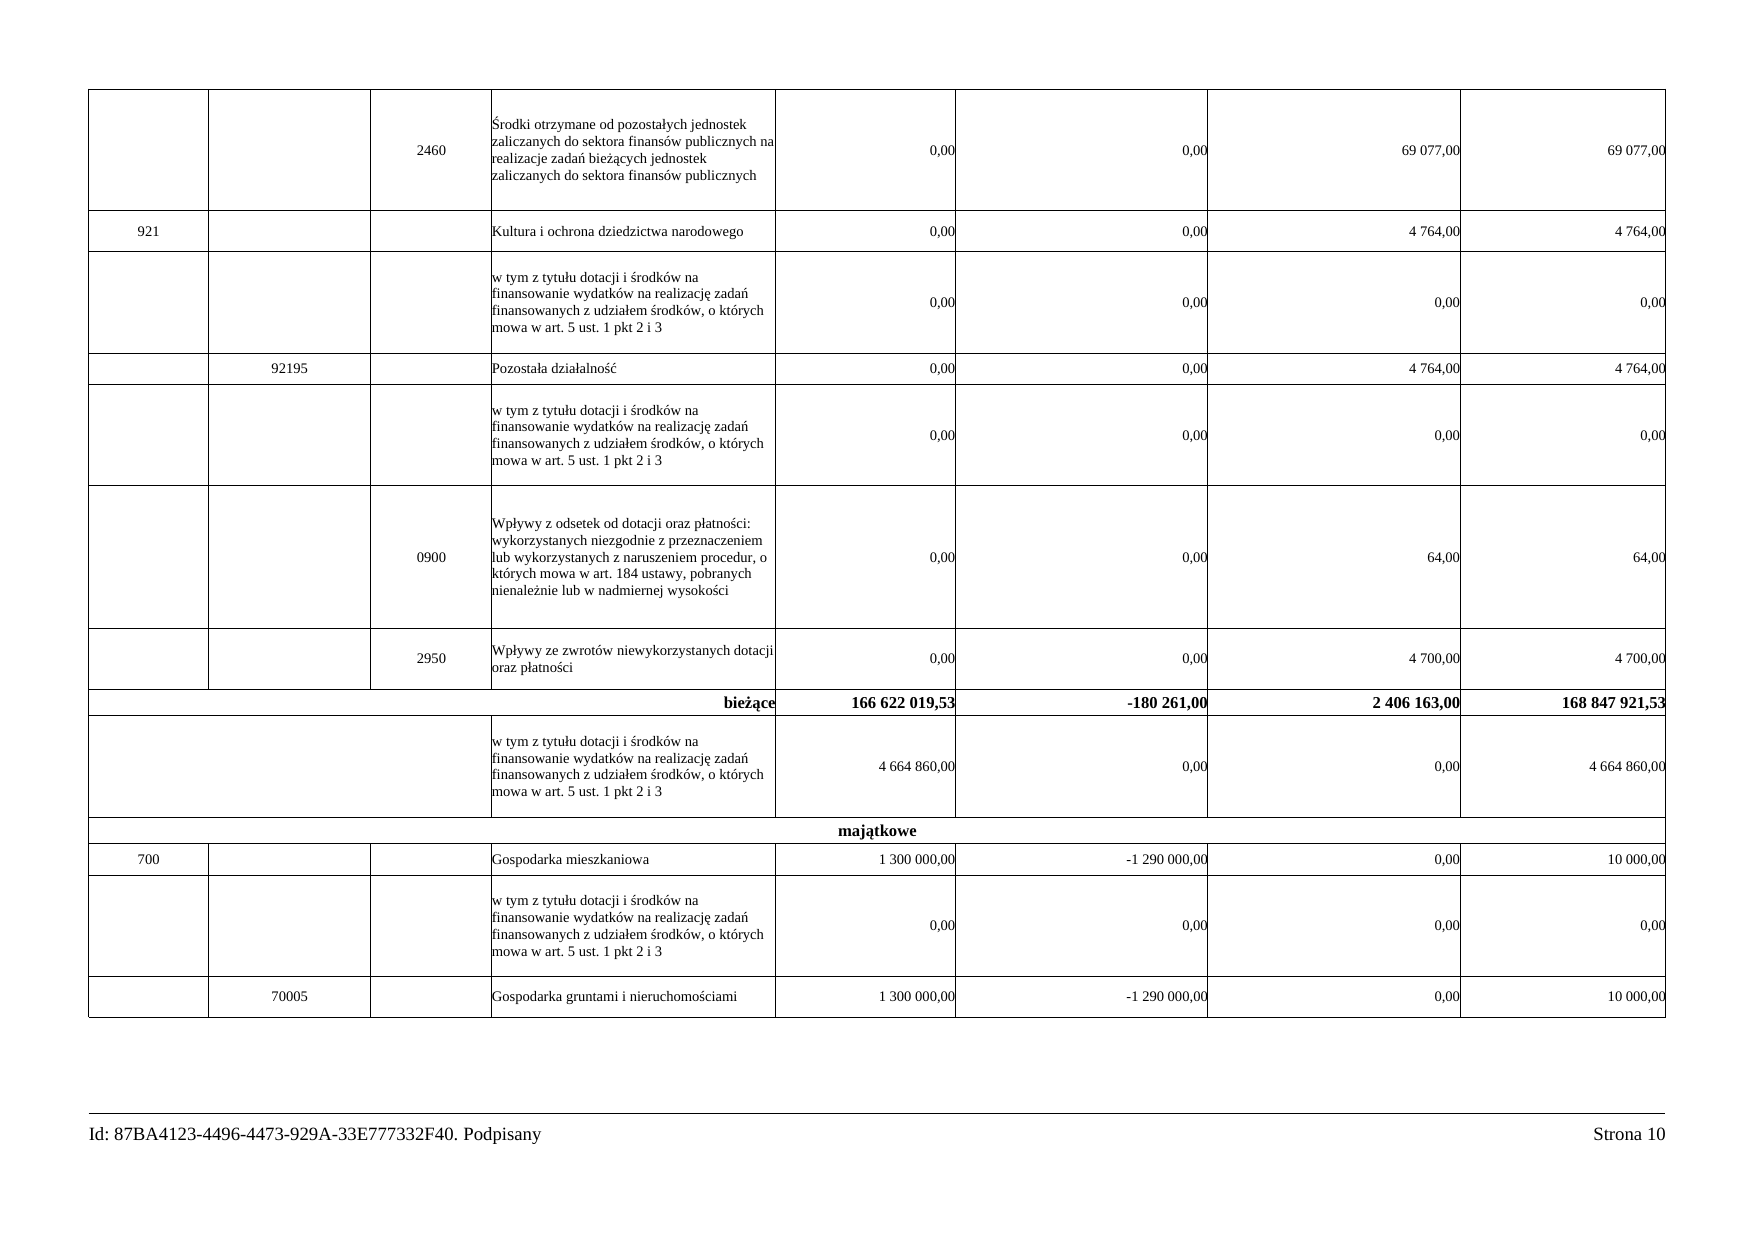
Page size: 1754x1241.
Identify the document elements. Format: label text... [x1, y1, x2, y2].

table_cell 0,00 [956, 876, 1207, 976]
table_cell Środki otrzymane od pozostałych jednostek zaliczanych do sektora finansów publicznych na realizacje zadań bieżących jednostek zaliczanych do sektora finansów publicznych [492, 90, 775, 210]
table_cell 69 077,00 [1461, 90, 1665, 210]
table_cell [371, 385, 491, 485]
table_cell 0,00 [1461, 385, 1665, 485]
table_cell 0,00 [1208, 252, 1460, 353]
table_cell 166 622 019,53 [776, 690, 955, 715]
table_cell [371, 844, 491, 874]
table_cell [209, 211, 370, 251]
table_cell 4 764,00 [1208, 354, 1460, 384]
table_cell 0,00 [776, 90, 955, 210]
table_cell 0,00 [1208, 977, 1460, 1017]
table_cell 4 764,00 [1208, 211, 1460, 251]
table_cell [209, 629, 370, 688]
table_cell 69 077,00 [1208, 90, 1460, 210]
table_cell Pozostała działalność [492, 354, 775, 384]
table_cell 0,00 [1461, 252, 1665, 353]
table_cell [89, 385, 208, 485]
table_cell 0,00 [956, 252, 1207, 353]
table_cell [371, 354, 491, 384]
table_cell 2 406 163,00 [1208, 690, 1460, 715]
table_cell [89, 90, 208, 210]
table_cell 0,00 [776, 629, 955, 688]
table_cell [492, 876, 775, 976]
table_cell [89, 354, 208, 384]
table_cell [209, 385, 370, 485]
table_cell [371, 977, 491, 1017]
table_cell 4 764,00 [1461, 211, 1665, 251]
table_cell 0,00 [776, 876, 955, 976]
table_cell 0,00 [776, 354, 955, 384]
table_cell [371, 252, 491, 353]
table_cell 0,00 [776, 486, 955, 628]
table_cell 1 300 000,00 [776, 844, 955, 874]
table_cell 64,00 [1208, 486, 1460, 628]
table_cell [89, 486, 208, 628]
table_cell 4 664 860,00 [776, 716, 955, 817]
table_cell [89, 716, 491, 817]
table_cell [209, 876, 370, 976]
table_cell [89, 876, 208, 976]
table_cell [89, 629, 208, 688]
table_cell Wpływy z odsetek od dotacji oraz płatności: wykorzystanych niezgodnie z przeznaczeniem lub wykorzystanych z naruszeniem procedur, o których mowa w art. 184 ustawy, pobranych nienależnie lub w nadmiernej wysokości [492, 486, 775, 628]
table_cell 4 700,00 [1461, 629, 1665, 688]
table_cell [371, 876, 491, 976]
table_cell 4 700,00 [1208, 629, 1460, 688]
table_cell 0,00 [1208, 844, 1460, 874]
table_cell 0,00 [956, 486, 1207, 628]
table_cell 168 847 921,53 [1461, 690, 1665, 715]
table_cell 70005 [209, 977, 370, 1017]
table_cell 0,00 [776, 252, 955, 353]
table_cell 0,00 [956, 629, 1207, 688]
table_cell Gospodarka mieszkaniowa [492, 844, 775, 874]
table_cell -1 290 000,00 [956, 977, 1207, 1017]
table_cell bieżące [89, 690, 775, 715]
table_cell [209, 252, 370, 353]
table_cell 0900 [371, 486, 491, 628]
table_cell Wpływy ze zwrotów niewykorzystanych dotacji oraz płatności [492, 629, 775, 688]
table_cell majątkowe [89, 818, 1665, 843]
table_cell -1 290 000,00 [956, 844, 1207, 874]
table_cell 0,00 [956, 354, 1207, 384]
table_cell 0,00 [1208, 716, 1460, 817]
table_cell 0,00 [956, 385, 1207, 485]
table_cell Kultura i ochrona dziedzictwa narodowego [492, 211, 775, 251]
table_cell 64,00 [1461, 486, 1665, 628]
table_cell 0,00 [1208, 385, 1460, 485]
table_cell [371, 211, 491, 251]
table_cell [89, 252, 208, 353]
table_cell 0,00 [1461, 876, 1665, 976]
table_cell [209, 90, 370, 210]
table_cell 921 [89, 211, 208, 251]
table_cell [209, 844, 370, 874]
table_cell 10 000,00 [1461, 844, 1665, 874]
table_cell 4 664 860,00 [1461, 716, 1665, 817]
table_cell [209, 486, 370, 628]
table_cell 0,00 [776, 385, 955, 485]
table_cell Gospodarka gruntami i nieruchomościami [492, 977, 775, 1017]
table_cell 0,00 [1208, 876, 1460, 976]
table_cell 2460 [371, 90, 491, 210]
table_cell 700 [89, 844, 208, 874]
table_cell 0,00 [776, 211, 955, 251]
table_cell 92195 [209, 354, 370, 384]
table_cell 10 000,00 [1461, 977, 1665, 1017]
table_cell [89, 977, 208, 1017]
table_cell -180 261,00 [956, 690, 1207, 715]
table_cell 1 300 000,00 [776, 977, 955, 1017]
table_cell 4 764,00 [1461, 354, 1665, 384]
table_cell 2950 [371, 629, 491, 688]
table_cell 0,00 [956, 90, 1207, 210]
table_cell 0,00 [956, 716, 1207, 817]
table_cell 0,00 [956, 211, 1207, 251]
